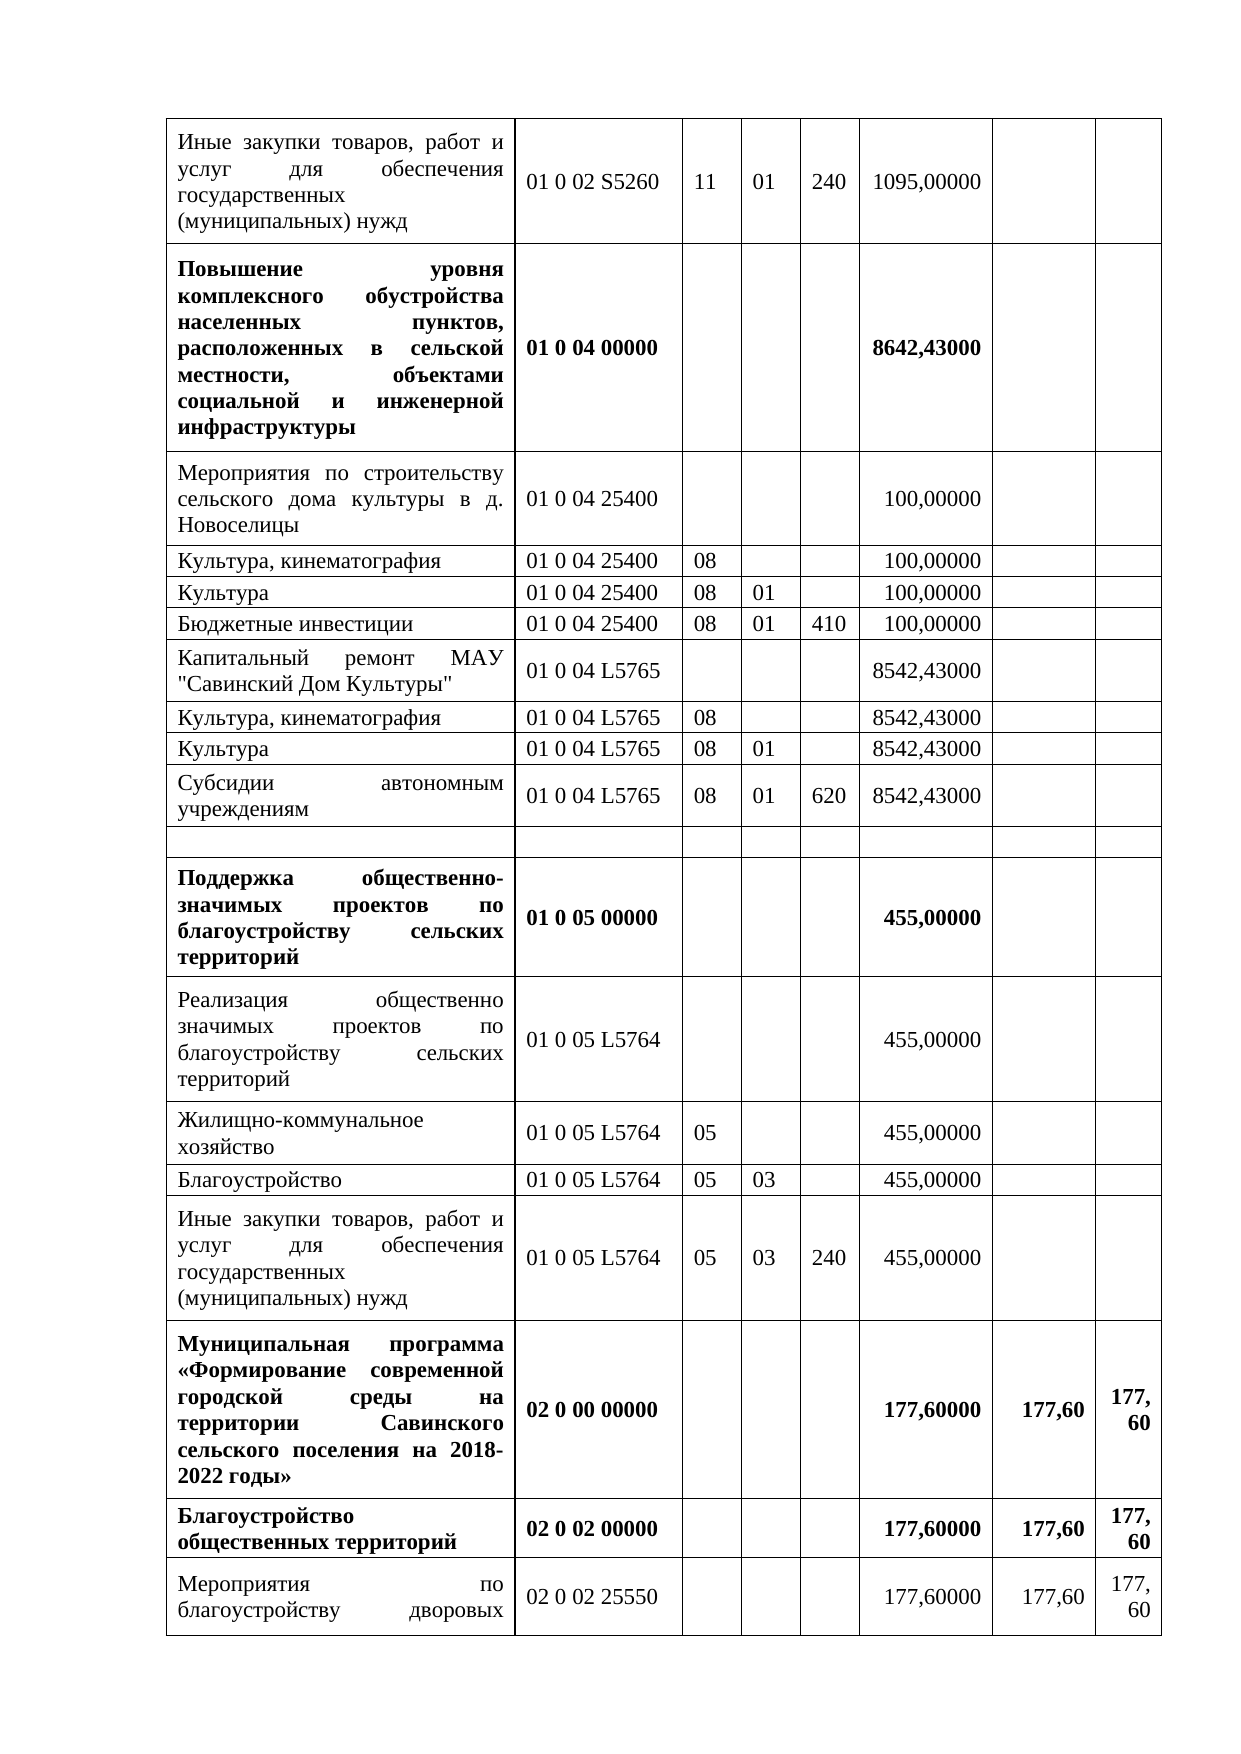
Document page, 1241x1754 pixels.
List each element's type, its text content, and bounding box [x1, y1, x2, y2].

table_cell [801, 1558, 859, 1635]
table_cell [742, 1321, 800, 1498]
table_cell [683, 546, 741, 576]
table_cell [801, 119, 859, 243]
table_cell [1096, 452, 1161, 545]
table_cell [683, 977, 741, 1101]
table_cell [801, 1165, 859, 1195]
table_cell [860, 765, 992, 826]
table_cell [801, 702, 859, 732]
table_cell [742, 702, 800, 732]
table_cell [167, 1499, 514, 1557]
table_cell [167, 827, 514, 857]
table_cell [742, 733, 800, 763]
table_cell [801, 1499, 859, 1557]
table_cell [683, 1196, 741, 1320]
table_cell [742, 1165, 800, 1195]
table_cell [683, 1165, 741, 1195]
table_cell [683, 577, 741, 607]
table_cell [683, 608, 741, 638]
table_cell 01 0 02 S5260 [516, 119, 682, 243]
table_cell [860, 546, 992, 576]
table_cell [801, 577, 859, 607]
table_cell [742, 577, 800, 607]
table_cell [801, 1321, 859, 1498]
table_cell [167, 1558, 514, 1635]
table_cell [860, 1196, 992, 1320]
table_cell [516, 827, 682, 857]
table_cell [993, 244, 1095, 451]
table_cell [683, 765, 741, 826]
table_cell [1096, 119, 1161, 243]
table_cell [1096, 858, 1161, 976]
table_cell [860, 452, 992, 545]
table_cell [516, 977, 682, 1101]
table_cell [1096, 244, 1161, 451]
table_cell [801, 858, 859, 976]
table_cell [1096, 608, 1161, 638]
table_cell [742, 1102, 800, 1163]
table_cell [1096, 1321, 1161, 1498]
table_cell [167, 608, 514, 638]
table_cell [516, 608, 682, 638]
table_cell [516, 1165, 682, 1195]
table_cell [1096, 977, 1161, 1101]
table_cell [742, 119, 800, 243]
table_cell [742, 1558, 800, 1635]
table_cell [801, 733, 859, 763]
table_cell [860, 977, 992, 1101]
table_cell 11 [683, 119, 741, 243]
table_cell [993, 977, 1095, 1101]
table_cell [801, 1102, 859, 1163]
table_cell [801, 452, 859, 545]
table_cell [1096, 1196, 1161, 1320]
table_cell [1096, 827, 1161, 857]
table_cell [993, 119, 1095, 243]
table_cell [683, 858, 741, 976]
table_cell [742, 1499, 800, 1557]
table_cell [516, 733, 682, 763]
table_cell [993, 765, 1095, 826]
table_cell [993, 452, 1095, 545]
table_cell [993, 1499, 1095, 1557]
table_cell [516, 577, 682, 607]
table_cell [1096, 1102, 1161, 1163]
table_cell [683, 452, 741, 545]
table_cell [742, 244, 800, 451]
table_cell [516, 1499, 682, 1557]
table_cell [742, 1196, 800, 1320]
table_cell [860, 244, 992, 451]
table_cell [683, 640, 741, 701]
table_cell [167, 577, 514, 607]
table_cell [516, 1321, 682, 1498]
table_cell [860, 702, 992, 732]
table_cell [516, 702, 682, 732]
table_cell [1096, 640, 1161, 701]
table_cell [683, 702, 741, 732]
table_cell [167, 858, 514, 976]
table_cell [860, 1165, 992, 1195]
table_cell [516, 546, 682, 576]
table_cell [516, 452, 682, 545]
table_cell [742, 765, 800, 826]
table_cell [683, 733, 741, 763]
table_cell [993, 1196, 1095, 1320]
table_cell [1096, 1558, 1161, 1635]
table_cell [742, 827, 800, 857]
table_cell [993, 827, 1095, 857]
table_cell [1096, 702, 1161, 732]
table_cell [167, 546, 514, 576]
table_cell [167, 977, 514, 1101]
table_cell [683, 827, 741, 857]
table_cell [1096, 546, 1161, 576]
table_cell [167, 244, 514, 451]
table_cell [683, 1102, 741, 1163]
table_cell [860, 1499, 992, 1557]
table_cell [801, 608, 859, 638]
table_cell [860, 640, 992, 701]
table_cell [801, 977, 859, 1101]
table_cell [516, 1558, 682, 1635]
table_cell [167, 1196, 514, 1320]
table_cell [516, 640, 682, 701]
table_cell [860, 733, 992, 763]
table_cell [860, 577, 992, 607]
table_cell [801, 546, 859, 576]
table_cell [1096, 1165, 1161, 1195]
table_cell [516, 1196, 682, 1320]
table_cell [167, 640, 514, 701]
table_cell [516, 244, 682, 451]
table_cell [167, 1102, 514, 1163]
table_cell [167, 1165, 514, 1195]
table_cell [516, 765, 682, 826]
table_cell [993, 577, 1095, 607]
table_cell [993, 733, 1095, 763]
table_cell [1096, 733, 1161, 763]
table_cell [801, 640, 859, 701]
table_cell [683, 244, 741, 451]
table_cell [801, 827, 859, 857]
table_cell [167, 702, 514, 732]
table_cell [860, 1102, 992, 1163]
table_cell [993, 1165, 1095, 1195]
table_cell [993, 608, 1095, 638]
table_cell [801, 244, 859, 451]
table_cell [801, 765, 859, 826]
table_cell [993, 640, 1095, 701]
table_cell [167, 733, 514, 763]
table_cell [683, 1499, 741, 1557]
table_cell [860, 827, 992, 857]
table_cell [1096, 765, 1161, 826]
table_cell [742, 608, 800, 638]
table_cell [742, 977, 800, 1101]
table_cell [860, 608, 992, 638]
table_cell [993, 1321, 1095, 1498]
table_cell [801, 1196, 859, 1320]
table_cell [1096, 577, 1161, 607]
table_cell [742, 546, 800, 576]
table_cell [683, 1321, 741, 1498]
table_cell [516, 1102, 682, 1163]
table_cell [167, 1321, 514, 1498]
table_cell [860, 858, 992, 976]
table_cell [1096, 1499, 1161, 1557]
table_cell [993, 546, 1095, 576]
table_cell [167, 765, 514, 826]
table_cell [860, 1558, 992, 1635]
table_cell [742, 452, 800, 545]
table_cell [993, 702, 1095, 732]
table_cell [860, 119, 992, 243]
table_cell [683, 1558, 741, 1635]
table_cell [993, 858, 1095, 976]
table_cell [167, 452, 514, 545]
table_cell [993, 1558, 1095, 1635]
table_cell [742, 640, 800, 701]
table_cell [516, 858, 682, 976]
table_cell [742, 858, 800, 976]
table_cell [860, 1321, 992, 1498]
table_cell Иные закупки товаров, работ и услуг для обеспечения государственных (муниципальных) нужд [167, 119, 514, 243]
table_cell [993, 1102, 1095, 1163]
